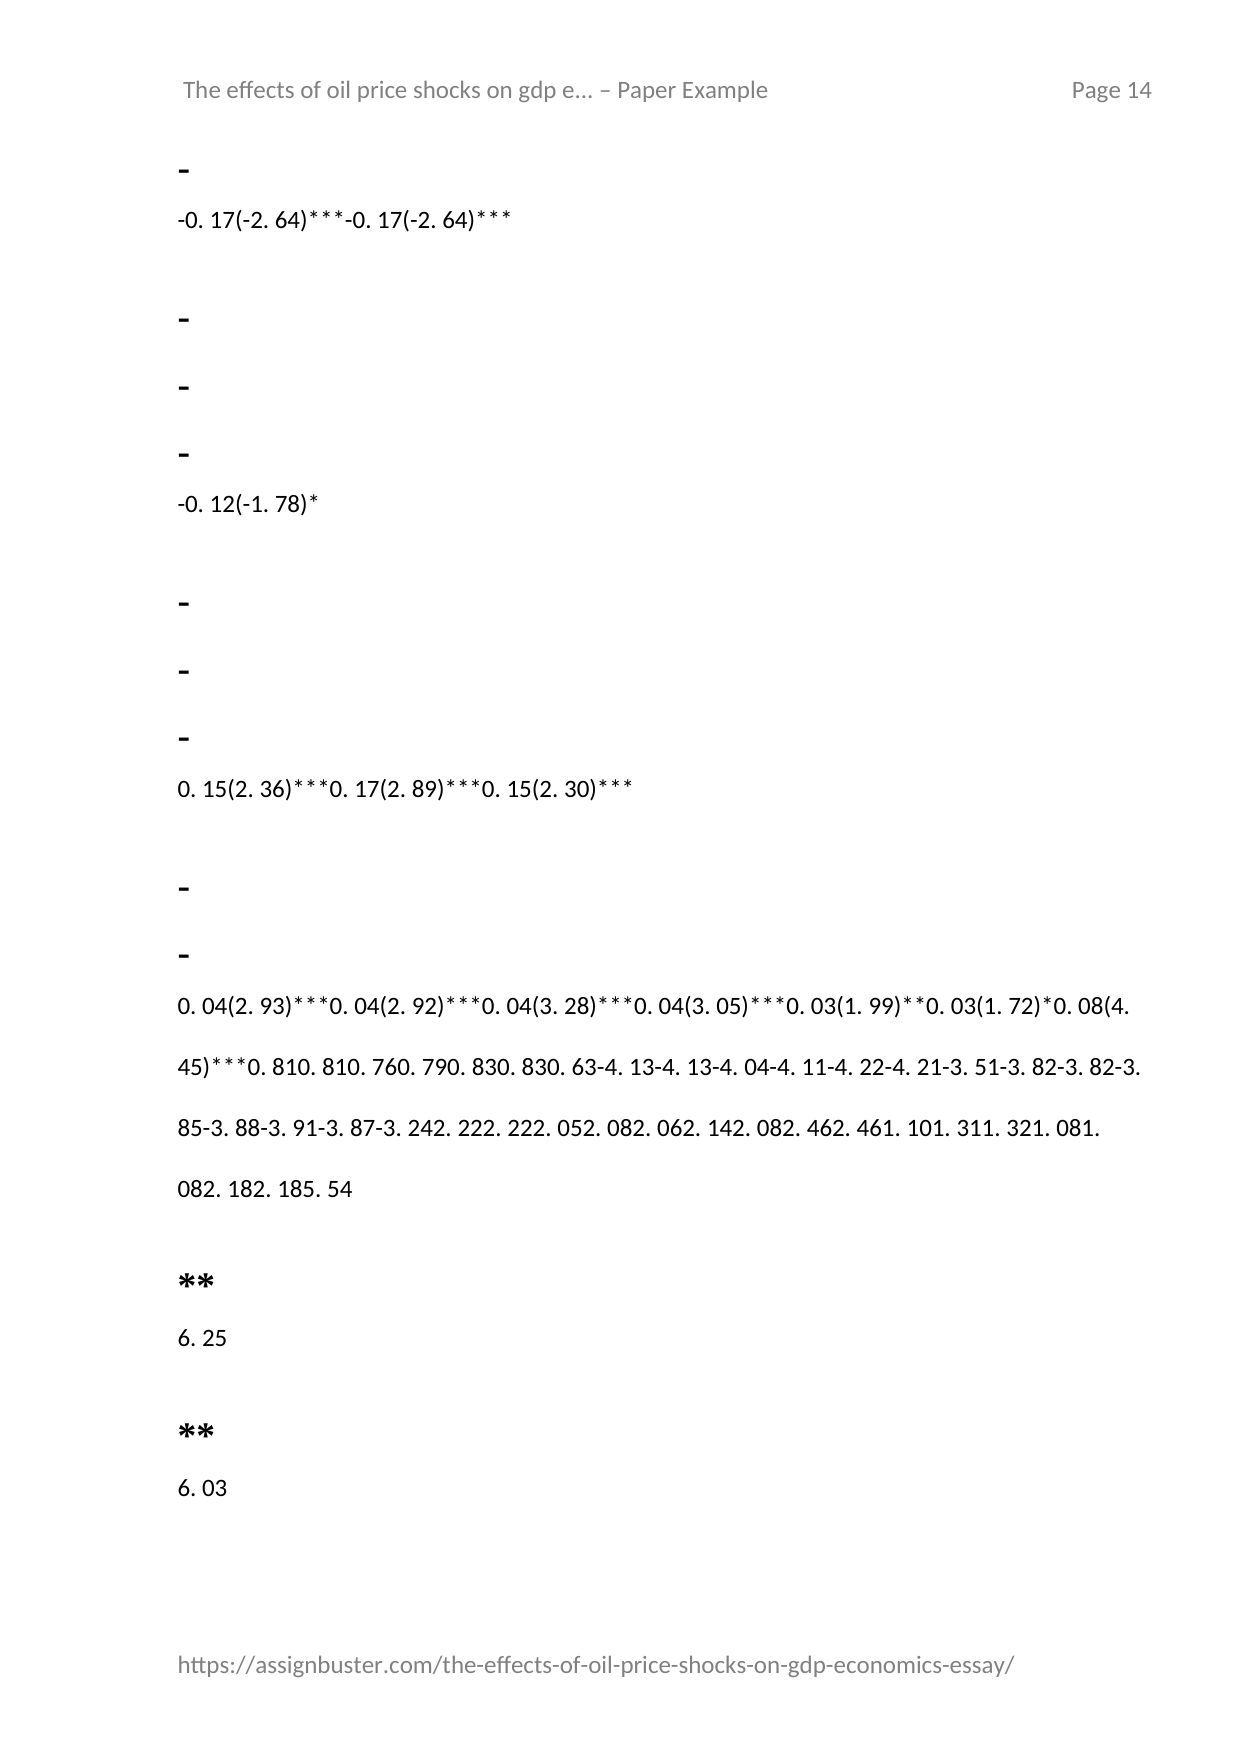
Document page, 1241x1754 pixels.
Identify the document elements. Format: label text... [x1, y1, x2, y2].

subtitle - [177, 863, 1152, 906]
subtitle - [177, 294, 1152, 338]
text 6. 25 [177, 1322, 1152, 1353]
text -0. 17(-2. 64)***-0. 17(-2. 64)*** [177, 204, 1152, 234]
subtitle - [177, 145, 1152, 188]
text 0. 15(2. 36)***0. 17(2. 89)***0. 15(2. 30)*** [177, 773, 1152, 803]
text 6. 03 [177, 1472, 1152, 1503]
subtitle - [177, 579, 1152, 622]
subtitle - [177, 429, 1152, 472]
subtitle ** [177, 1263, 1152, 1307]
text -0. 12(-1. 78)* [177, 488, 1152, 519]
subtitle - [177, 931, 1152, 974]
subtitle ** [177, 1413, 1152, 1456]
subtitle - [177, 646, 1152, 689]
subtitle - [177, 714, 1152, 757]
text 0. 04(2. 93)***0. 04(2. 92)***0. 04(3. 28)***0. 04(3. 05)***0. 03(1. 99)**0. 03(1. 72)*0. 08(4. 45)***0. 810. 810. 760. 790. 830. 830. 63-4. 13-4. 13-4. 04-4. 11-4. 22-4. 21-3. 51-3. 82-3. 82-3. 85-3. 88-3. 91-3. 87-3. 242. 222. 222. 052. 082. 062. 142. 082. 462. 461. 101. 311. 321. 081. 082. 182. 185. 54 [177, 990, 1152, 1203]
subtitle - [177, 362, 1152, 405]
